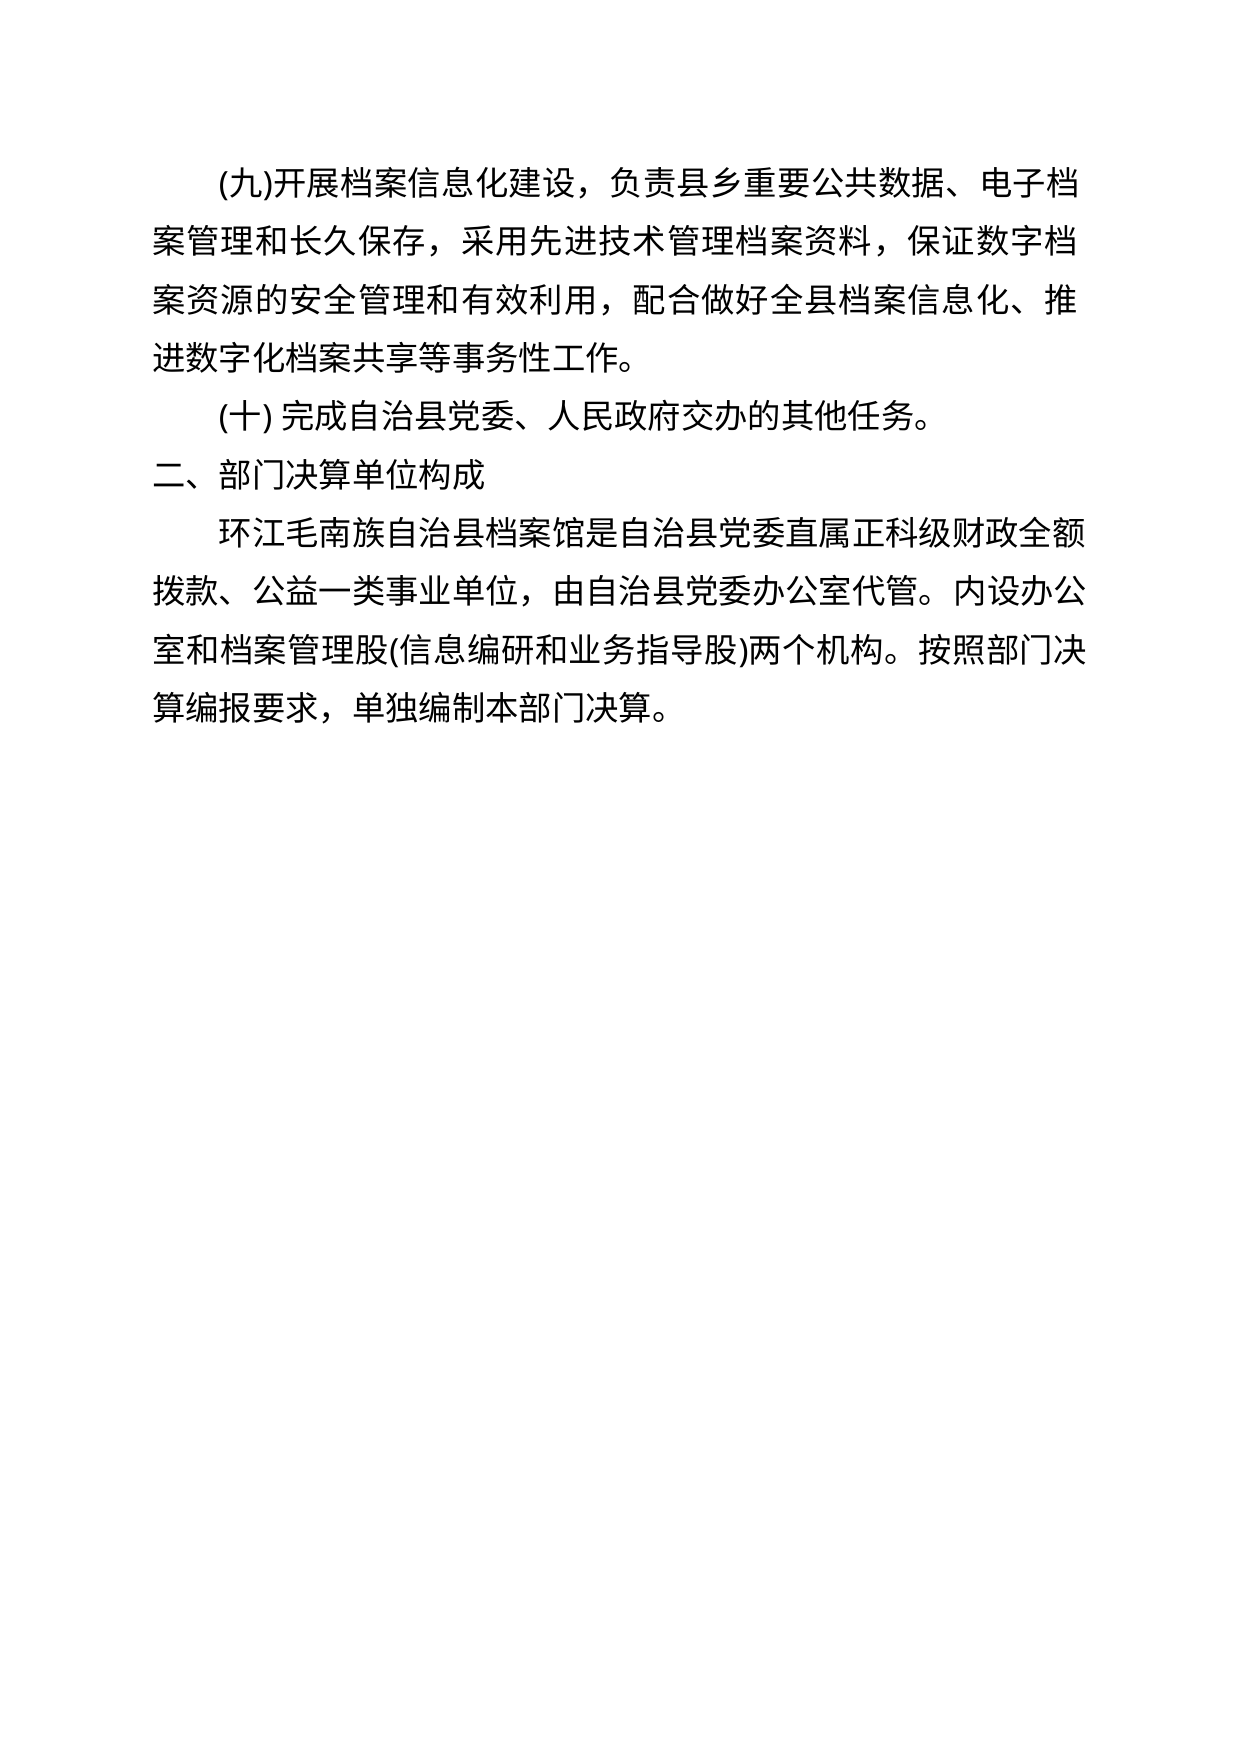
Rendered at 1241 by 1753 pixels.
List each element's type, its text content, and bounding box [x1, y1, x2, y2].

text (九)开展档案信息化建设，负责县乡重要公共数据、电子档案管理和长久保存，采用先进技术管理档案资料，保证数字档案资源的安全管理和有效利用，配合做好全县档案信息化、推进数字化档案共享等事务性工作。 [152, 149, 1080, 382]
text 环江毛南族自治县档案馆是自治县党委直属正科级财政全额拨款、公益一类事业单位，由自治县党委办公室代管。内设办公室和档案管理股(信息编研和业务指导股)两个机构。按照部门决算编报要求，单独编制本部门决算。 [152, 499, 1087, 732]
text 二、部门决算单位构成 [152, 441, 1087, 499]
text (十) 完成自治县党委、人民政府交办的其他任务。 [152, 382, 1087, 441]
